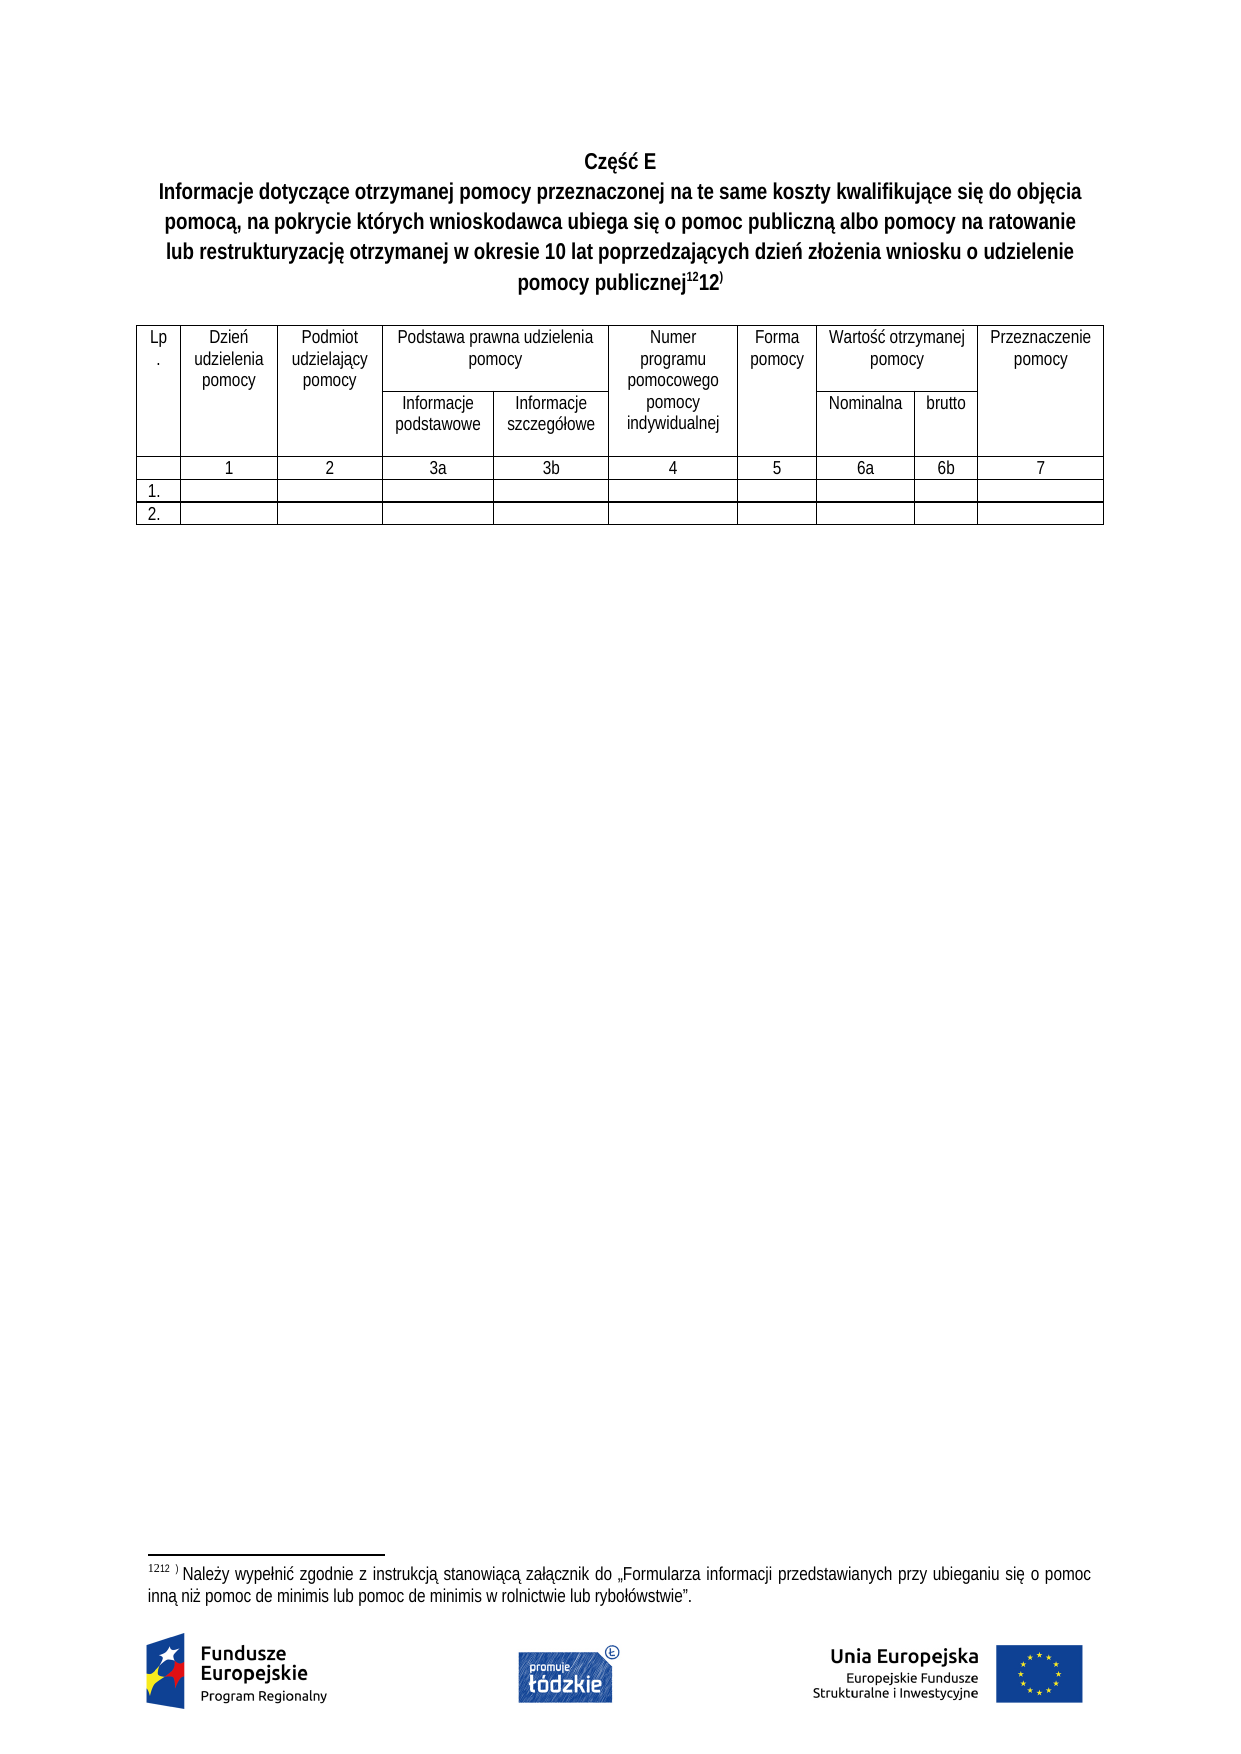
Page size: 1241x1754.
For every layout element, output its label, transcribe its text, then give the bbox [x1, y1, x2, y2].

table_cell 2. [137, 503, 180, 524]
table_cell [738, 480, 816, 501]
table_cell 3a [383, 457, 493, 479]
table_cell Informacje szczegółowe [494, 392, 608, 456]
table_cell [817, 480, 914, 501]
table_cell [609, 480, 737, 501]
table_cell 2 [278, 457, 382, 479]
table_cell [137, 457, 180, 479]
table_cell brutto [915, 392, 977, 456]
table_cell [609, 503, 737, 524]
table_cell [383, 503, 493, 524]
table_header Numer programu pomocowego pomocy indywidualnej [609, 326, 737, 456]
table_cell 1 [181, 457, 277, 479]
table_cell [817, 503, 914, 524]
table_cell [978, 503, 1103, 524]
table_cell 5 [738, 457, 816, 479]
table_cell 1. [137, 480, 180, 501]
table_cell [978, 480, 1103, 501]
table_cell 3b [494, 457, 608, 479]
table_header Dzień udzielenia pomocy [181, 326, 277, 456]
table_cell [181, 503, 277, 524]
table_cell Nominalna [817, 392, 914, 456]
table_cell 6b [915, 457, 977, 479]
table_cell Informacje podstawowe [383, 392, 493, 456]
table_header Podstawa prawna udzielenia pomocy [383, 326, 608, 391]
table_header Forma pomocy [738, 326, 816, 456]
table_cell 6a [817, 457, 914, 479]
table_cell [278, 503, 382, 524]
table_cell [494, 503, 608, 524]
table_cell 7 [978, 457, 1103, 479]
table_header Wartość otrzymanej pomocy [817, 326, 977, 391]
text Część E [148, 148, 1093, 174]
table_cell [278, 480, 382, 501]
table_cell [494, 480, 608, 501]
text Informacje dotyczące otrzymanej pomocy przeznaczonej na te same koszty kwalifikujące się do objęcia pomocą, na pokrycie których wnioskodawca ubiega się o pomoc publiczną albo pomocy na ratowanie lub restrukturyzację otrzymanej w okresie 10 lat poprzedzających dzień złożenia wniosku o udzielenie pomocy publicznej12) [148, 178, 1093, 295]
table_header Przeznaczenie pomocy [978, 326, 1103, 456]
picture [131, 1628, 1093, 1713]
table_cell [181, 480, 277, 501]
table_cell [915, 503, 977, 524]
table_header Podmiot udzielający pomocy [278, 326, 382, 456]
table_cell [738, 503, 816, 524]
table_cell 4 [609, 457, 737, 479]
table_header Lp. [137, 326, 180, 456]
table_cell [383, 480, 493, 501]
table_cell [915, 480, 977, 501]
